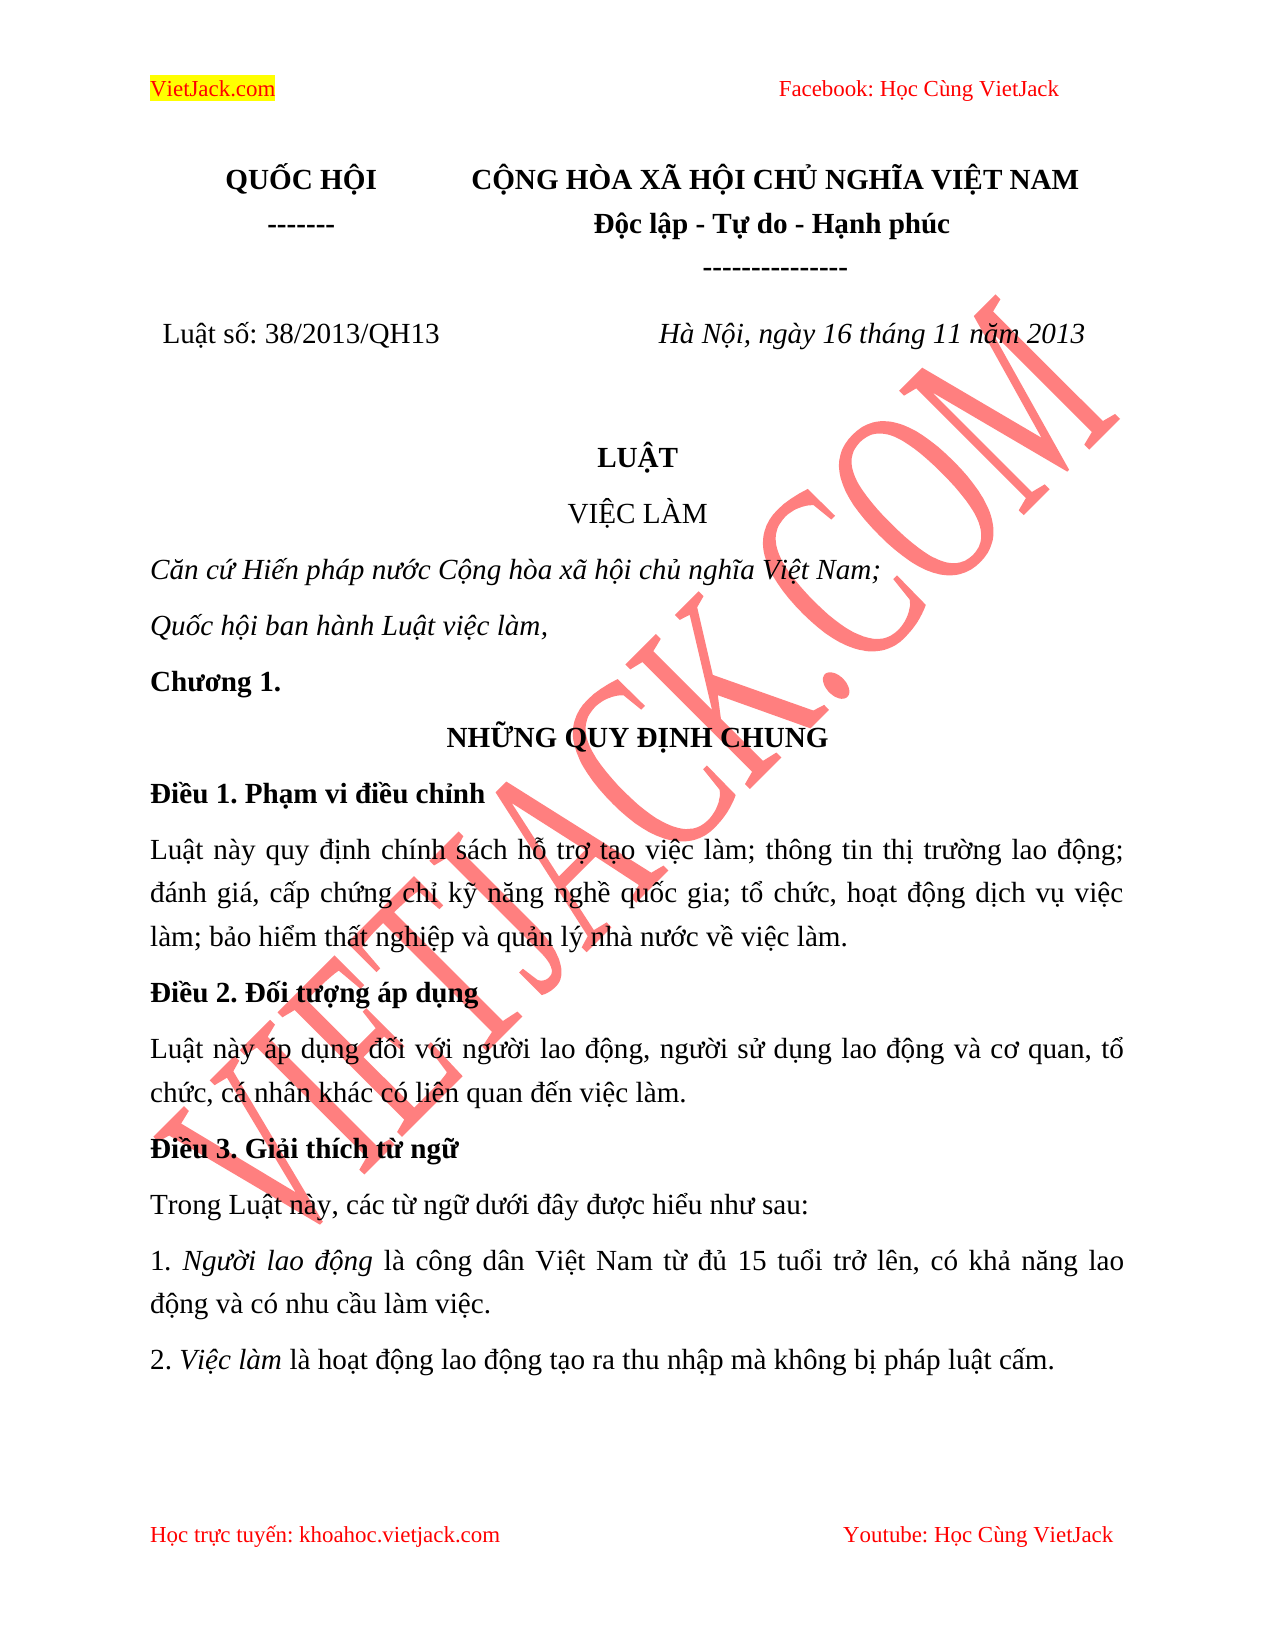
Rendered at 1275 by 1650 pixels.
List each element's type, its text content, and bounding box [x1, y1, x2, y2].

text Chương 1. [150, 664, 1125, 697]
text Điều 1. Phạm vi điều chỉnh [150, 776, 1125, 809]
text Luật này áp dụng đối với người lao động, người sử dụng lao động và cơ quan, tổ chức, cá nhân khác có liên quan đến việc làm. [150, 1031, 1125, 1108]
text Căn cứ Hiến pháp nước Cộng hòa xã hội chủ nghĩa Việt Nam; [150, 552, 1125, 585]
text LUẬT [150, 440, 1125, 473]
text 1. Người lao động là công dân Việt Nam từ đủ 15 tuổi trở lên, có khả năng lao động và có nhu cầu làm việc. [150, 1243, 1125, 1320]
text VIỆC LÀM [150, 496, 1125, 529]
text NHỮNG QUY ĐỊNH CHUNG [150, 720, 1125, 753]
text 2. Việc làm là hoạt động lao động tạo ra thu nhập mà không bị pháp luật cấm. [150, 1342, 1125, 1376]
text Trong Luật này, các từ ngữ dưới đây được hiểu như sau: [150, 1187, 1125, 1220]
table_header QUỐC HỘI ------- [150, 150, 452, 304]
table_cell Luật số: 38/2013/QH13 [150, 304, 452, 371]
text Luật này quy định chính sách hỗ trợ tạo việc làm; thông tin thị trường lao động; đánh giá, cấp chứng chỉ kỹ năng nghề quốc gia; tổ chức, hoạt động dịch vụ việc làm; bảo hiểm thất nghiệp và quản lý nhà nước về việc làm. [150, 832, 1125, 953]
text Điều 3. Giải thích từ ngữ [150, 1131, 1125, 1164]
text Điều 2. Đối tượng áp dụng [150, 975, 1125, 1009]
table_header CỘNG HÒA XÃ HỘI CHỦ NGHĨA VIỆT NAM Độc lập - Tự do - Hạnh phúc --------------- [452, 150, 1099, 304]
table_cell Hà Nội, ngày 16 tháng 11 năm 2013 [452, 304, 1099, 371]
text Quốc hội ban hành Luật việc làm, [150, 608, 1125, 641]
